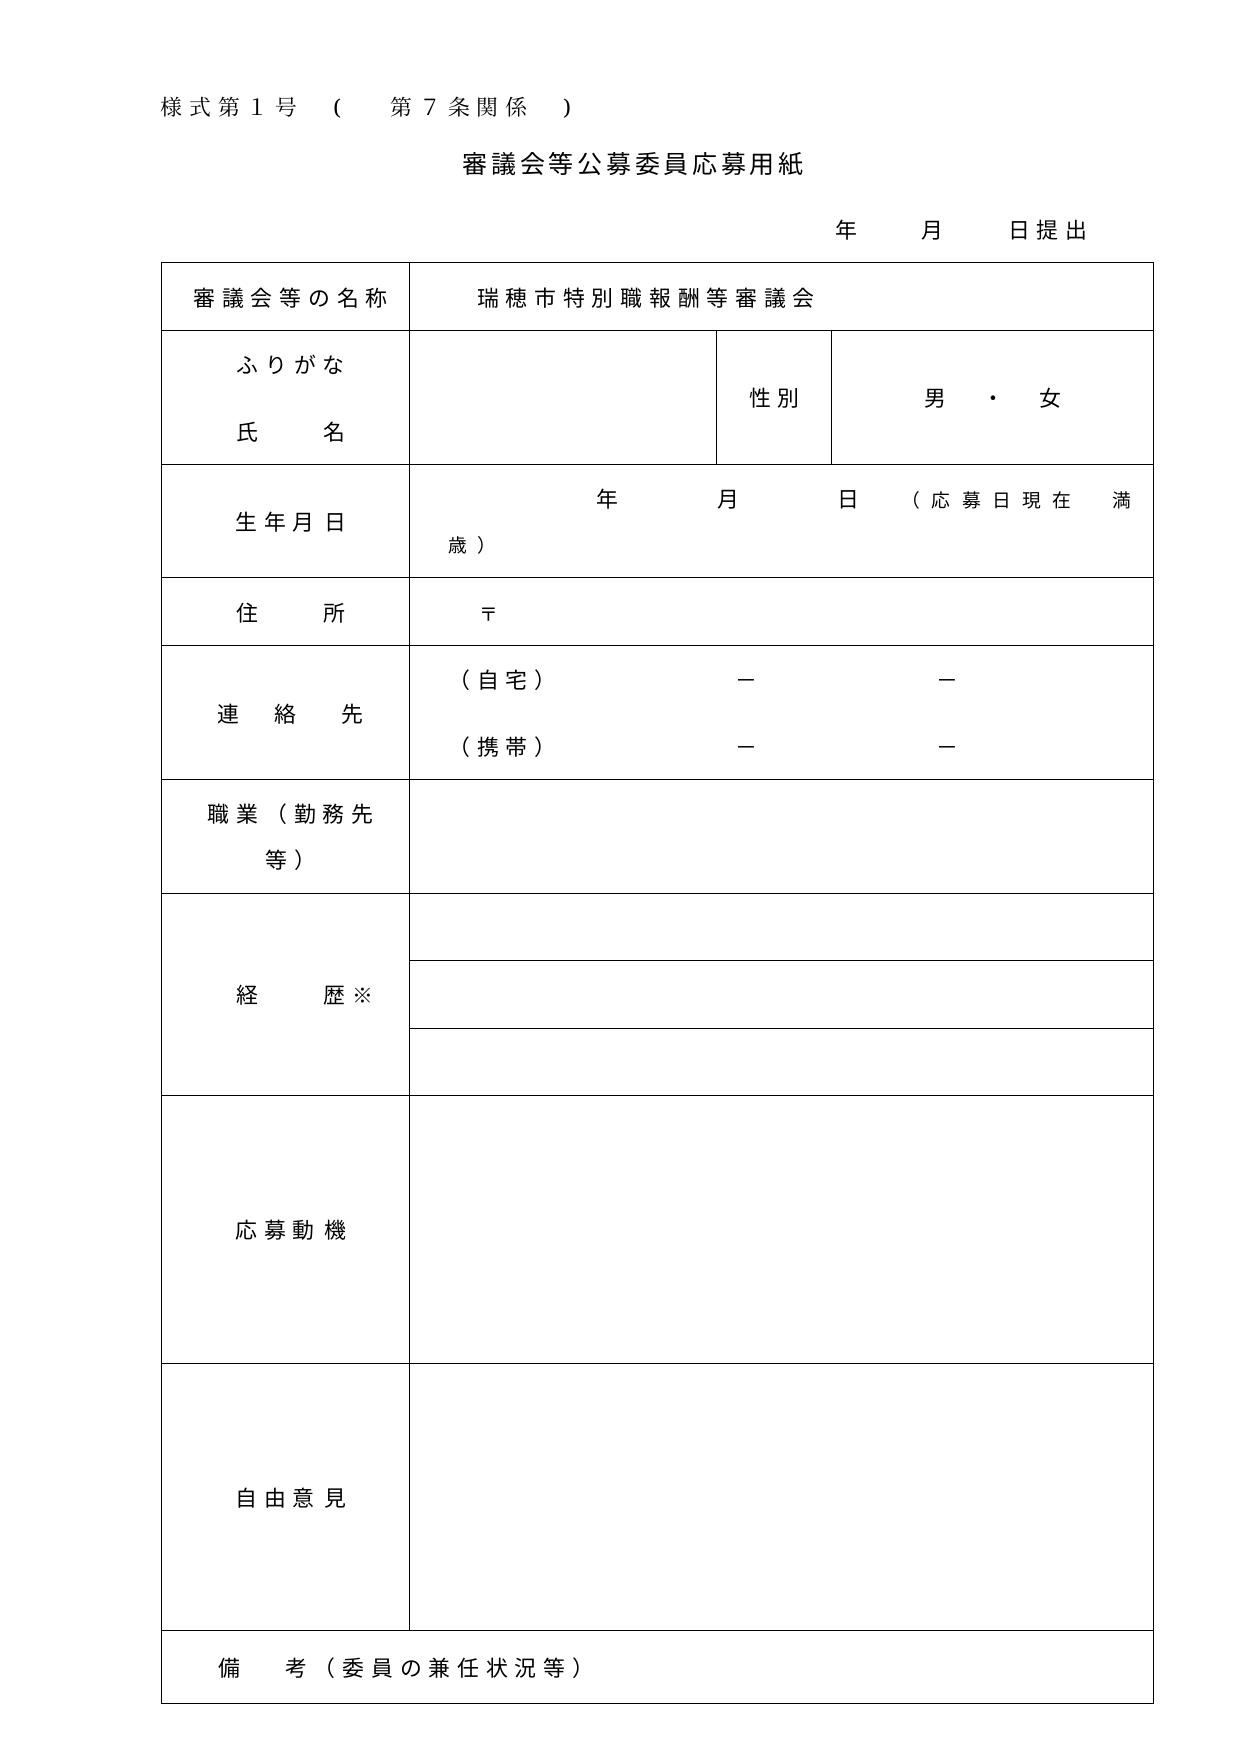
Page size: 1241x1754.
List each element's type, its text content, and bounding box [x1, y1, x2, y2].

table_cell 連絡先 [162, 646, 409, 779]
table_cell [410, 961, 1153, 1028]
table_cell 生年月日 [162, 465, 409, 577]
text 年 月 日提出 [161, 206, 1109, 252]
table_cell [410, 894, 1153, 960]
table_cell 男 ・ 女 [832, 331, 1153, 464]
table_cell 経歴※ [162, 894, 409, 1095]
table_cell 性別 [717, 331, 831, 464]
table_cell [410, 1029, 1153, 1095]
table_cell [410, 331, 716, 464]
table_cell [410, 1364, 1153, 1630]
table_cell 自由意見 [162, 1364, 409, 1630]
table_cell 備考（委員の兼任状況等） [162, 1631, 1153, 1703]
table_cell 年 月 日 （応募日現在 満 歳） [410, 465, 1153, 577]
table_header 審議会等の名称 [162, 263, 409, 330]
table_cell [410, 780, 1153, 892]
text 様式第１号(第７条関係) [161, 83, 1109, 129]
table_cell 〒 [410, 578, 1153, 645]
table_cell 住所 [162, 578, 409, 645]
table_cell [410, 1096, 1153, 1362]
table_header 瑞穂市特別職報酬等審議会 [410, 263, 1153, 330]
table_cell （自宅） － － （携帯） － － [410, 646, 1153, 779]
table_cell 応募動機 [162, 1096, 409, 1362]
table_cell ふりがな 氏名 [162, 331, 409, 464]
text 審議会等公募委員応募用紙 [161, 139, 1109, 185]
table_cell 職業（勤務先等） [162, 780, 409, 892]
